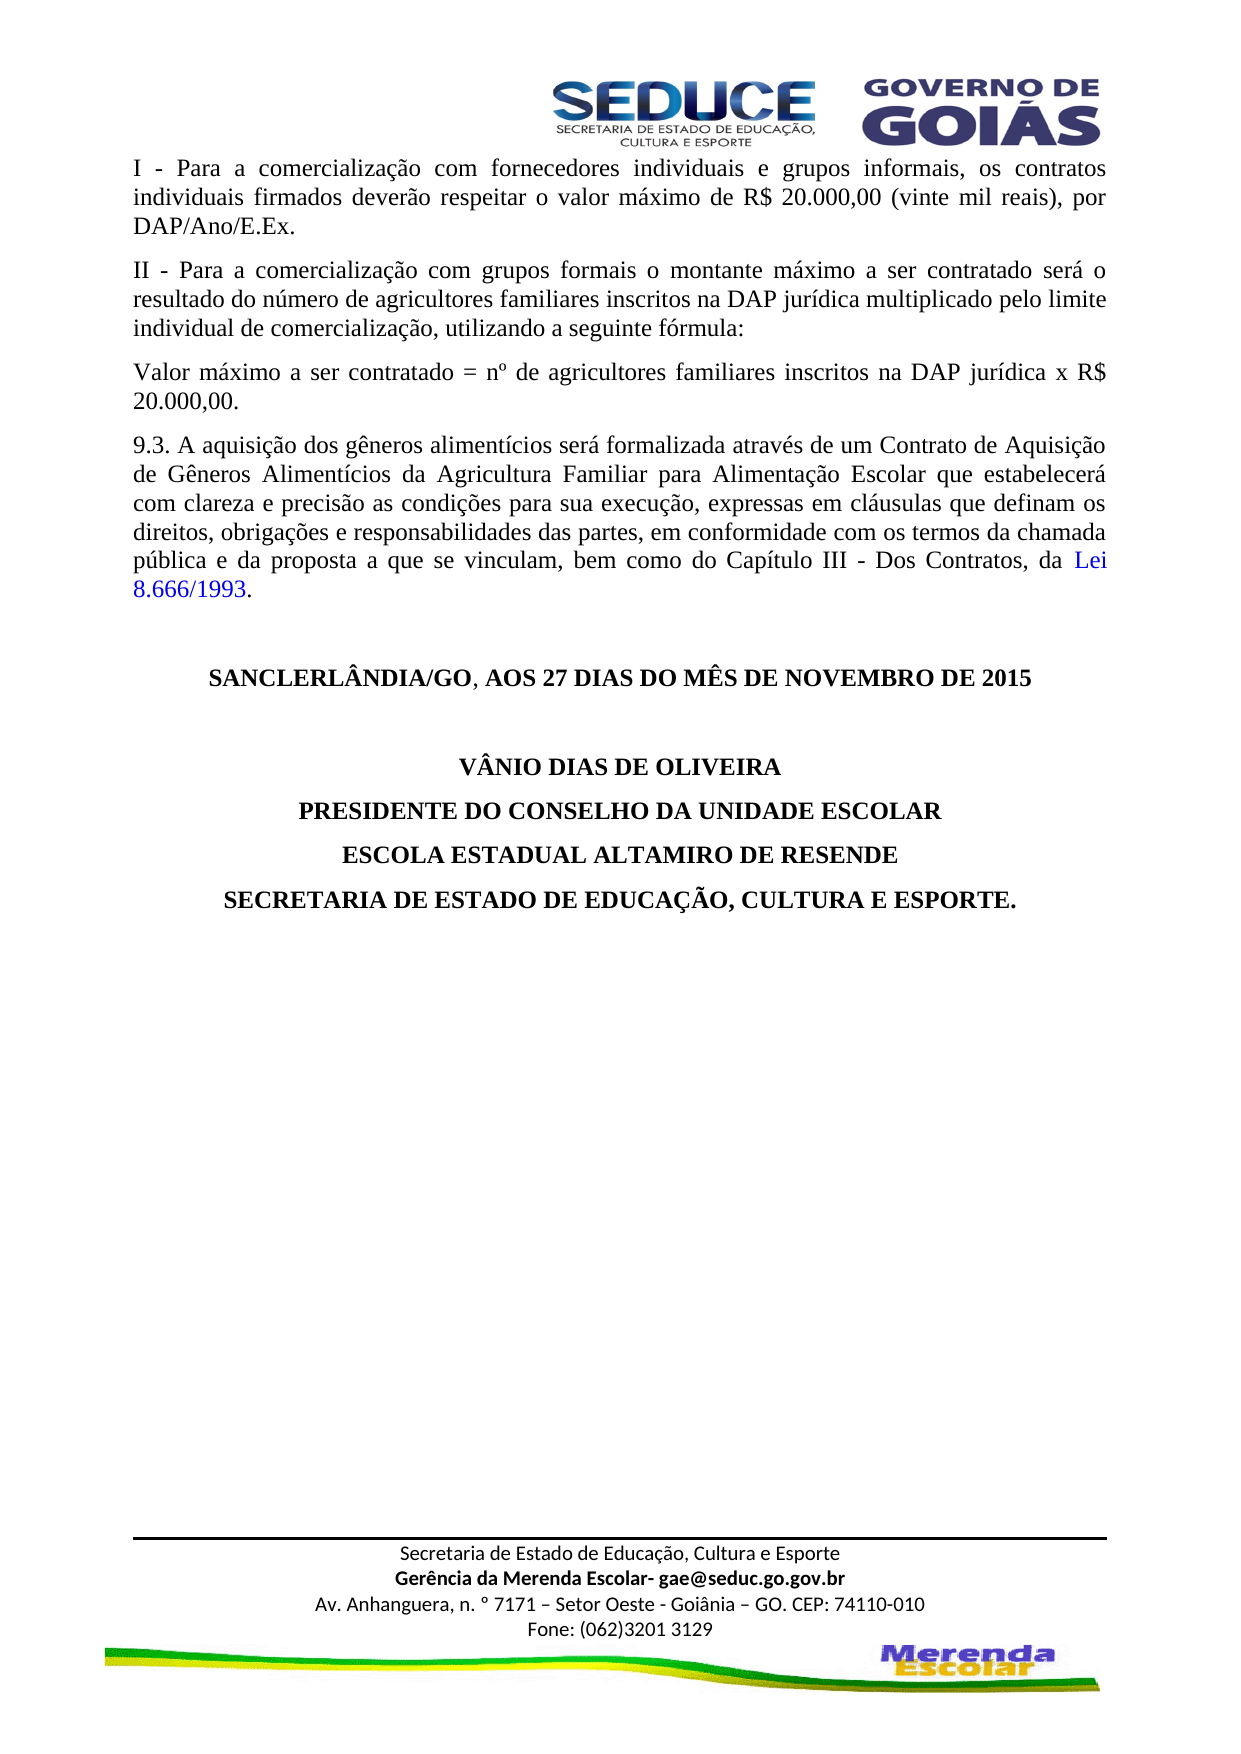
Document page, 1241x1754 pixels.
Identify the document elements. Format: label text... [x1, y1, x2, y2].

text ESCOLA ESTADUAL ALTAMIRO DE RESENDE [133, 840, 1107, 869]
text PRESIDENTE DO CONSELHO DA UNIDADE ESCOLAR [133, 796, 1107, 825]
text II - Para a comercialização com grupos formais o montante máximo a ser contratado será o resultado do número de agricultores familiares inscritos na DAP jurídica multiplicado pelo limite individual de comercialização, utilizando a seguinte fórmula: [133, 255, 1107, 342]
text 9.3. A aquisição dos gêneros alimentícios será formalizada através de um Contrato de Aquisição de Gêneros Alimentícios da Agricultura Familiar para Alimentação Escolar que estabelecerá com clareza e precisão as condições para sua execução, expressas em cláusulas que definam os direitos, obrigações e responsabilidades das partes, em conformidade com os termos da chamada pública e da proposta a que se vinculam, bem como do Capítulo III - Dos Contratos, da Lei 8.666/1993. [133, 430, 1107, 603]
text VÂNIO DIAS DE OLIVEIRA [133, 752, 1107, 780]
picture [552, 73, 1108, 154]
text SECRETARIA DE ESTADO DE EDUCAÇÃO, CULTURA E ESPORTE. [133, 885, 1107, 913]
text SANCLERLÂNDIA/GO, AOS 27 DIAS DO MÊS DE NOVEMBRO DE 2015 [133, 663, 1107, 692]
text I - Para a comercialização com fornecedores individuais e grupos informais, os contratos individuais firmados deverão respeitar o valor máximo de R$ 20.000,00 (vinte mil reais), por DAP/Ano/E.Ex. [133, 153, 1107, 240]
text Valor máximo a ser contratado = nº de agricultores familiares inscritos na DAP jurídica x R$ 20.000,00. [133, 357, 1107, 415]
